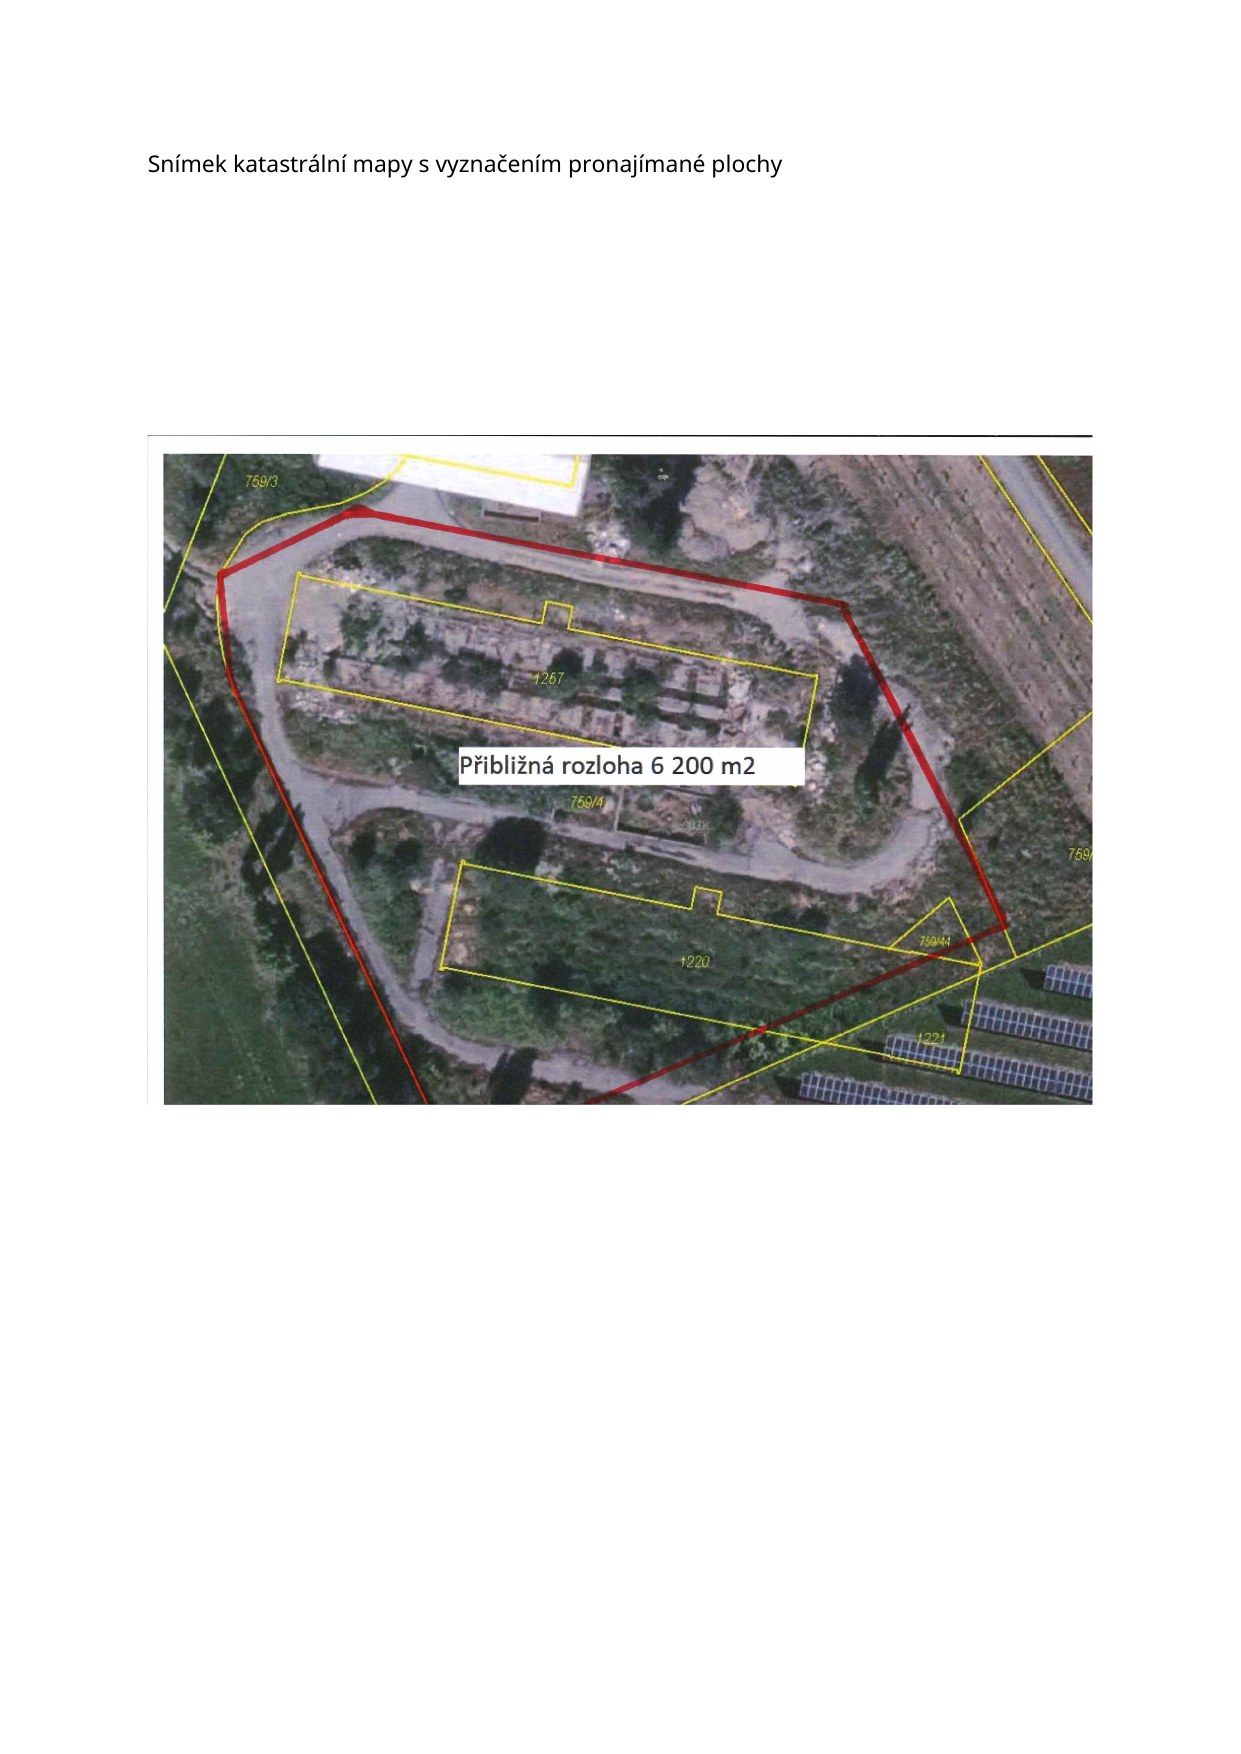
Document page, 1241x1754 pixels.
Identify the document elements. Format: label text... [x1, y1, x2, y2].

text Snímek katastrální mapy s vyznačením pronajímané plochy [148, 148, 1093, 179]
picture [147, 435, 1093, 1105]
